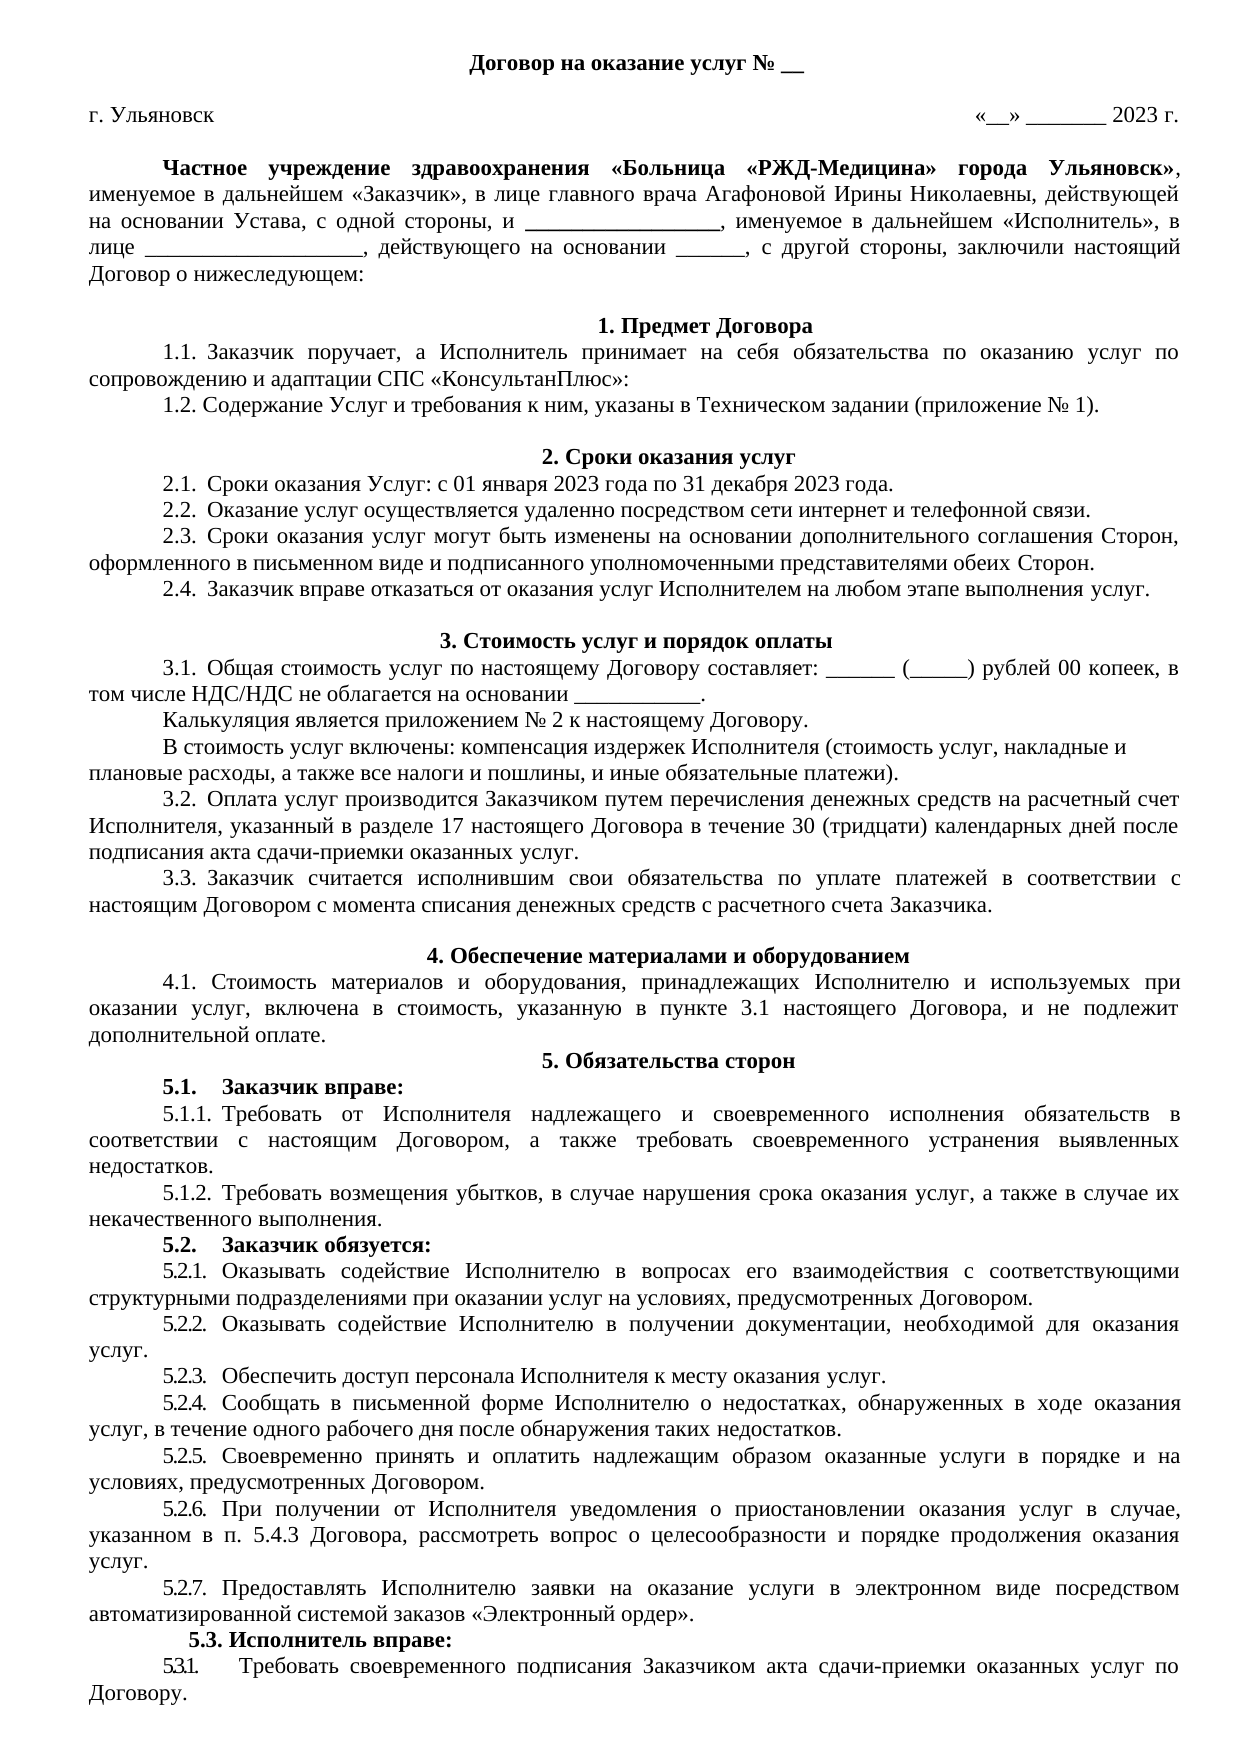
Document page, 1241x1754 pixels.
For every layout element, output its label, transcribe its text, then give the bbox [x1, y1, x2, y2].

list Сроки оказания услуг могут быть изменены на основании дополнительного соглашения Сторон, оформленного в письменном виде и подписанного уполномоченными представителями обеих Сторон. [89, 523, 1181, 575]
list Оказывать содействие Исполнителю в вопросах его взаимодействия с соответствующими структурными подразделениями при оказании услуг на условиях, предусмотренных Договором. [89, 1257, 1181, 1310]
list Оказывать содействие Исполнителю в получении документации, необходимой для оказания услуг. [89, 1310, 1181, 1363]
list Заказчик вправе отказаться от оказания услуг Исполнителем на любом этапе выполнения услуг. [89, 575, 1181, 601]
text В стоимость услуг включены: компенсация издержек Исполнителя (стоимость услуг, накладные и плановые расходы, а также все налоги и пошлины, и иные обязательные платежи). [89, 733, 1181, 785]
subtitle Обеспечение материалами и оборудованием [427, 943, 1181, 968]
list Заказчик вправе: [89, 1073, 1181, 1100]
list Требовать от Исполнителя надлежащего и своевременного исполнения обязательств в соответствии с настоящим Договором, а также требовать своевременного устранения выявленных недостатков. [89, 1100, 1181, 1179]
subtitle Стоимость услуг и порядок оплаты [439, 628, 1181, 654]
list Оказание услуг осуществляется удаленно посредством сети интернет и телефонной связи. [89, 496, 1181, 523]
subtitle Договор на оказание услуг № __ [469, 50, 1181, 76]
list Своевременно принять и оплатить надлежащим образом оказанные услуги в порядке и на условиях, предусмотренных Договором. [89, 1442, 1181, 1494]
text 4.1. Стоимость материалов и оборудования, принадлежащих Исполнителю и используемых при оказании услуг, включена в стоимость, указанную в пункте 3.1 настоящего Договора, и не подлежит дополнительной оплате. [89, 968, 1181, 1047]
list Требовать своевременного подписания Заказчиком акта сдачи-приемки оказанных услуг по Договору. [89, 1652, 1181, 1705]
list Сообщать в письменной форме Исполнителю о недостатках, обнаруженных в ходе оказания услуг, в течение одного рабочего дня после обнаружения таких недостатков. [89, 1389, 1181, 1442]
list Общая стоимость услуг по настоящему Договору составляет: ______ (_____) рублей 00 копеек, в том числе НДС/НДС не облагается на основании ___________. [89, 654, 1181, 706]
subtitle Предмет Договора [597, 312, 1181, 338]
text г. Ульяновск «__» _______ 2023 г. [89, 102, 1181, 128]
list Предоставлять Исполнителю заявки на оказание услуги в электронном виде посредством автоматизированной системой заказов «Электронный ордер». [89, 1574, 1181, 1626]
list Сроки оказания Услуг: с 01 января 2023 года по 31 декабря 2023 года. [89, 470, 1181, 496]
list При получении от Исполнителя уведомления о приостановлении оказания услуг в случае, указанном в п. 5.4.3 Договора, рассмотреть вопрос о целесообразности и порядке продолжения оказания услуг. [89, 1494, 1181, 1574]
list Оплата услуг производится Заказчиком путем перечисления денежных средств на расчетный счет Исполнителя, указанный в разделе 17 настоящего Договора в течение 30 (тридцати) календарных дней после подписания акта сдачи-приемки оказанных услуг. [89, 785, 1181, 864]
list Требовать возмещения убытков, в случае нарушения срока оказания услуг, а также в случае их некачественного выполнения. [89, 1179, 1181, 1231]
list Обеспечить доступ персонала Исполнителя к месту оказания услуг. [89, 1363, 1181, 1389]
list Калькуляция является приложением № 2 к настоящему Договору. [162, 706, 1181, 733]
subtitle Обязательства сторон [542, 1047, 1181, 1073]
list Заказчик поручает, а Исполнитель принимает на себя обязательства по оказанию услуг по сопровождению и адаптации СПС «КонсультанПлюс»: [89, 338, 1181, 391]
text 1.2. Содержание Услуг и требования к ним, указаны в Техническом задании (приложение № 1). [89, 391, 1181, 417]
subtitle Исполнитель вправе: [188, 1626, 1181, 1652]
text Частное учреждение здравоохранения «Больница «РЖД-Медицина» города Ульяновск», именуемое в дальнейшем «Заказчик», в лице главного врача Агафоновой Ирины Николаевны, действующей на основании Устава, с одной стороны, и _________________, именуемое в дальнейшем «Исполнитель», в лице ___________________, действующего на основании ______, с другой стороны, заключили настоящий Договор о нижеследующем: [89, 154, 1181, 286]
list Заказчик считается исполнившим свои обязательства по уплате платежей в соответствии с настоящим Договором с момента списания денежных средств с расчетного счета Заказчика. [89, 864, 1181, 917]
subtitle Заказчик обязуется: [89, 1231, 1181, 1257]
subtitle Сроки оказания услуг [542, 444, 1181, 470]
